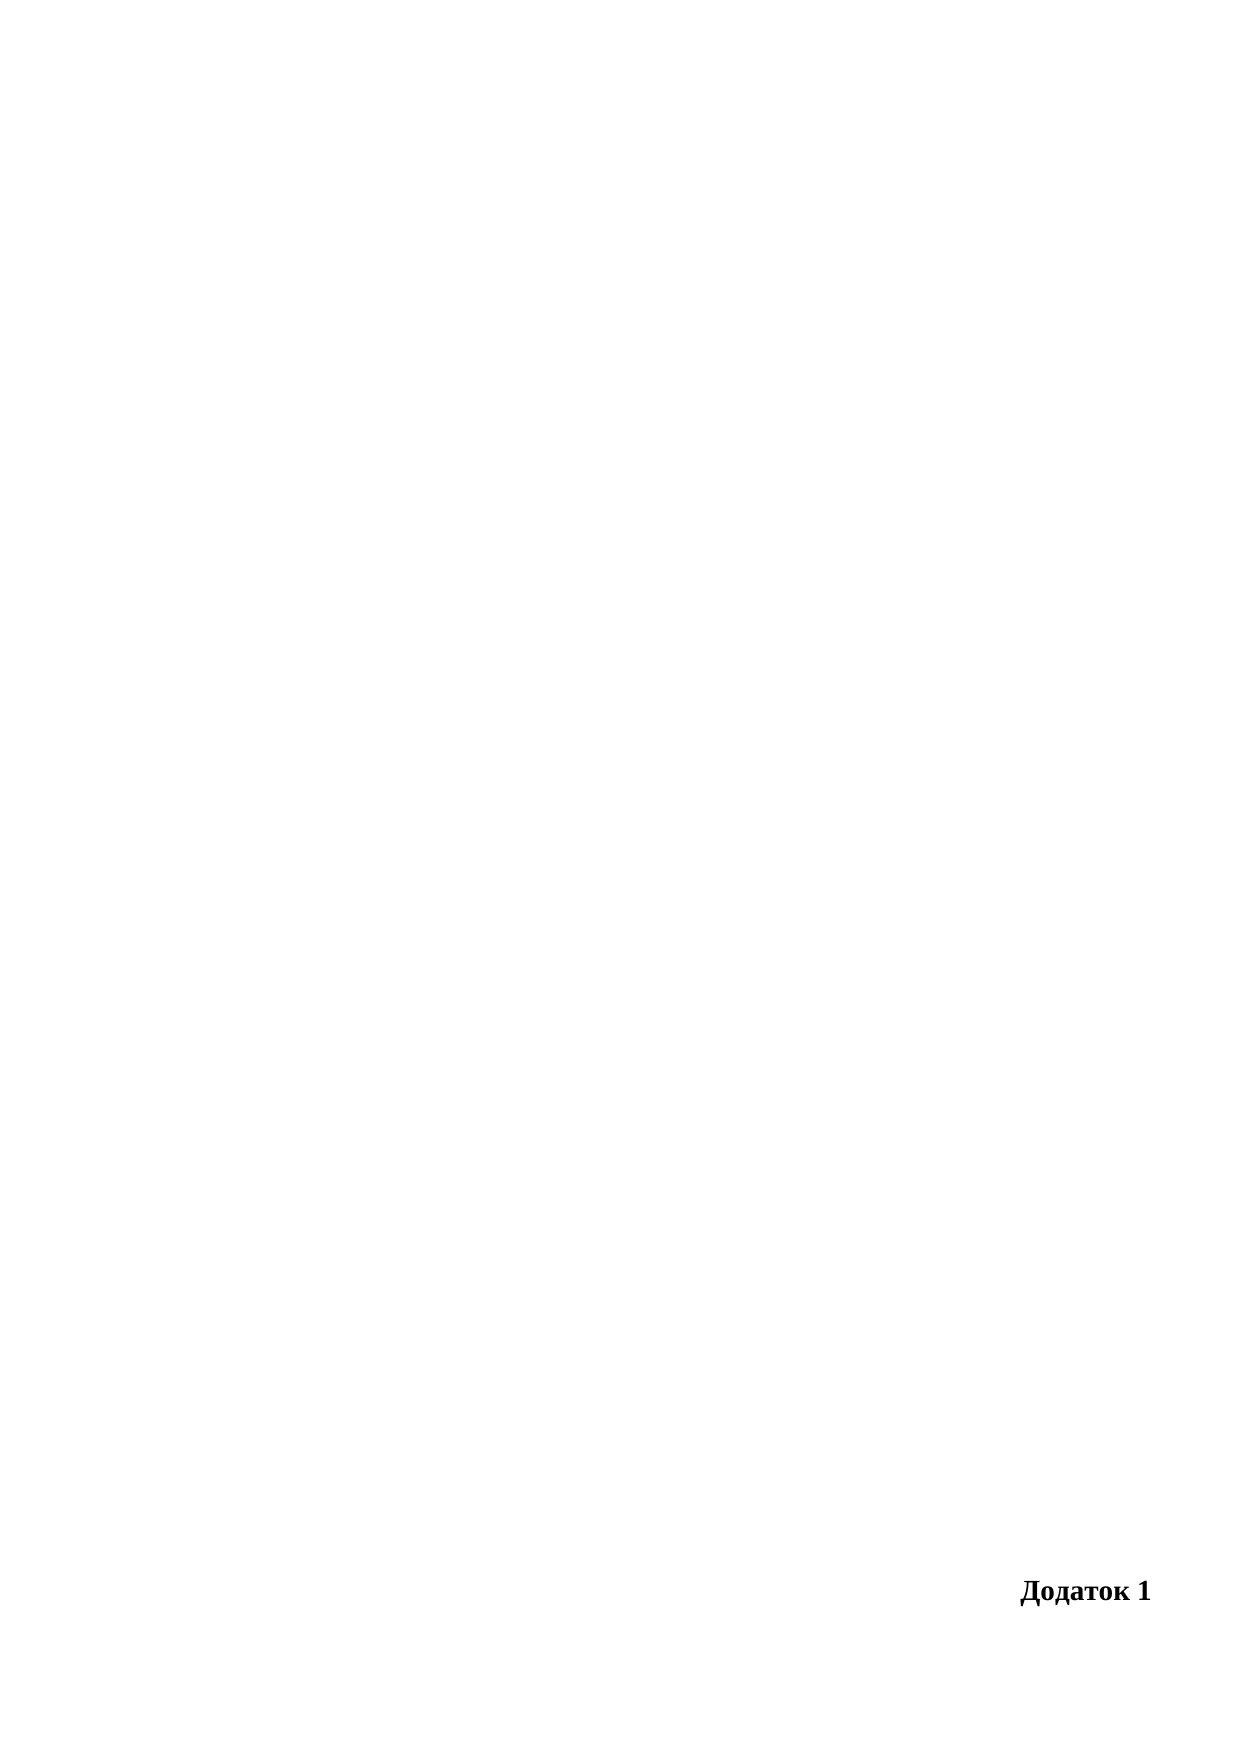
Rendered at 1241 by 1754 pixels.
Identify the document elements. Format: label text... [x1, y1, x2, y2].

text Додаток 1 [177, 1573, 1152, 1606]
